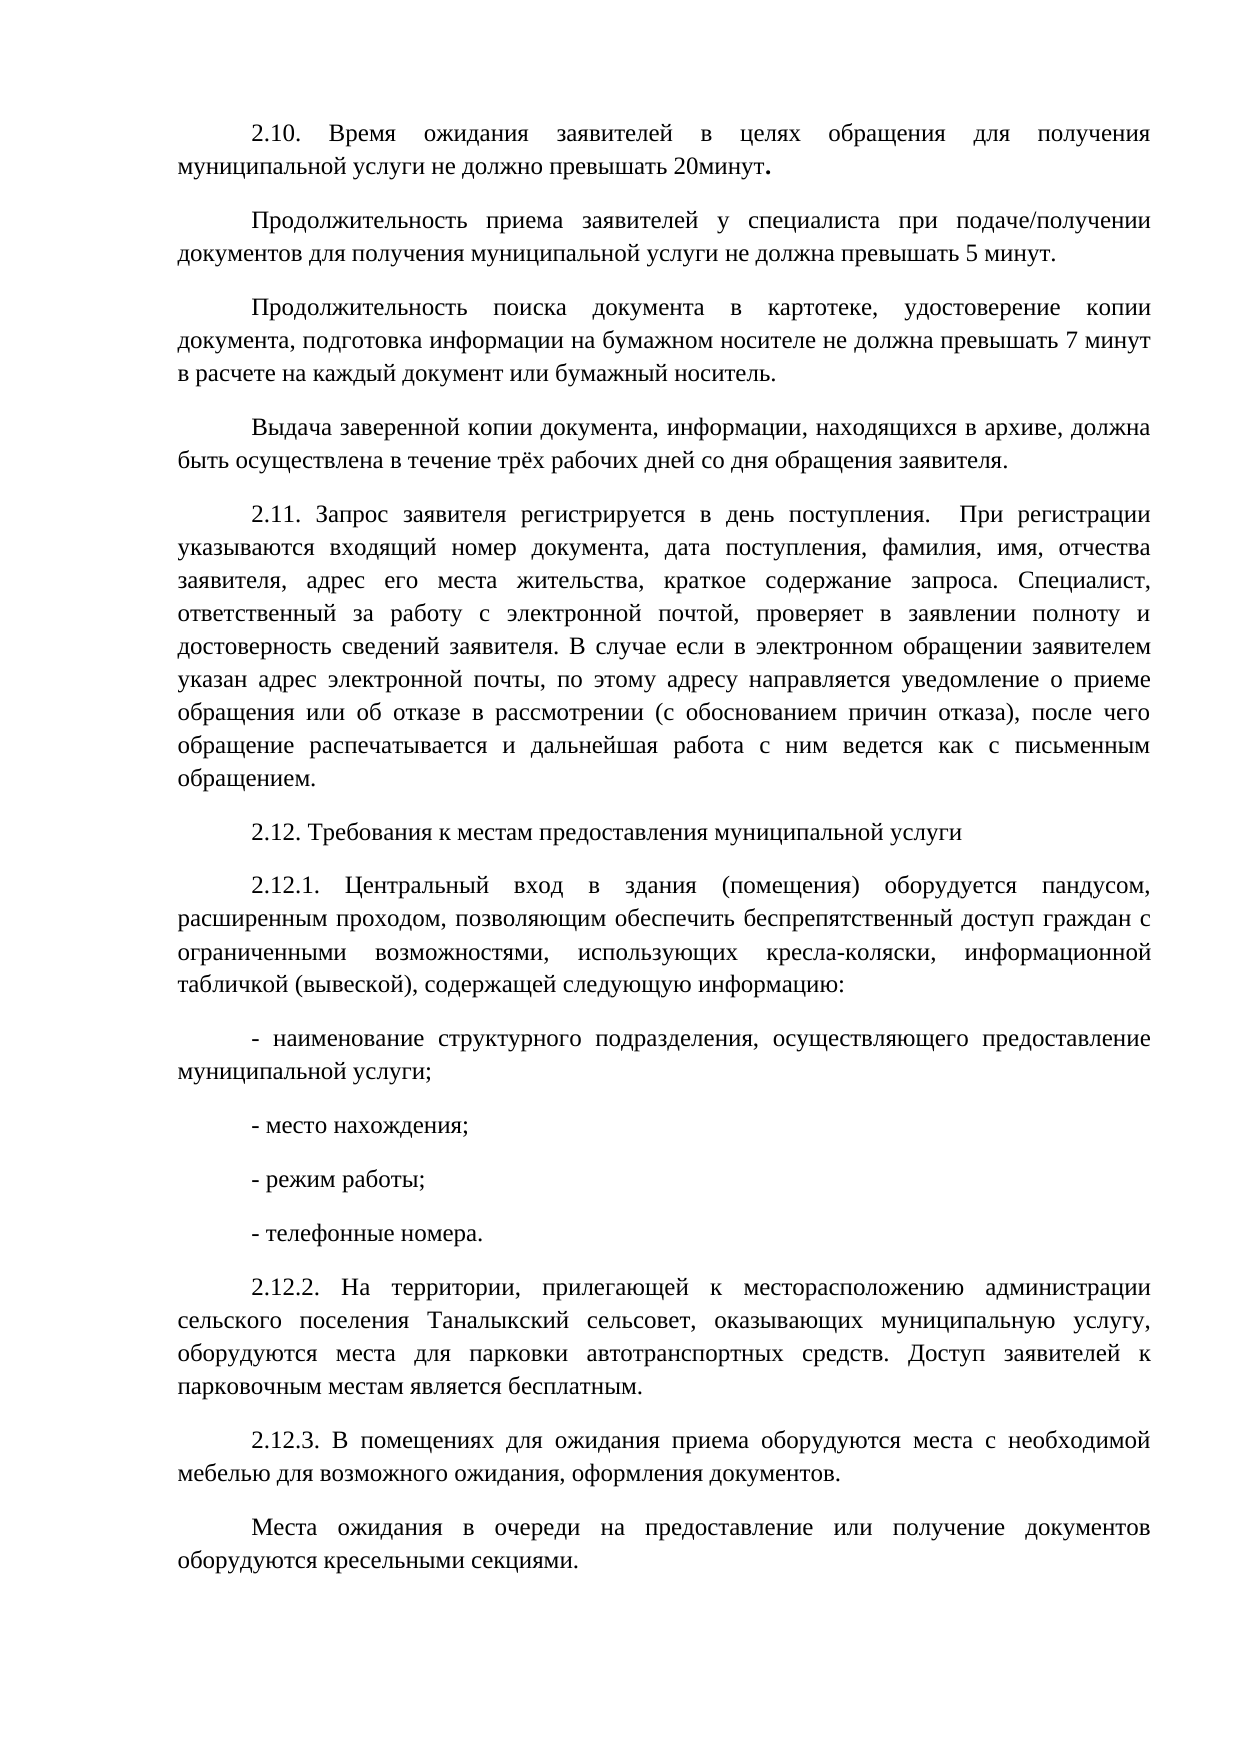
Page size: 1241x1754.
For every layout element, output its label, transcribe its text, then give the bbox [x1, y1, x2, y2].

text - наименование структурного подразделения, осуществляющего предоставление муниципальной услуги; [177, 1023, 1152, 1085]
text 2.11. Запрос заявителя регистрируется в день поступления. При регистрации указываются входящий номер документа, дата поступления, фамилия, имя, отчества заявителя, адрес его места жительства, краткое содержание запроса. Специалист, ответственный за работу с электронной почтой, проверяет в заявлении полноту и достоверность сведений заявителя. В случае если в электронном обращении заявителем указан адрес электронной почты, по этому адресу направляется уведомление о приеме обращения или об отказе в рассмотрении (с обоснованием причин отказа), после чего обращение распечатывается и дальнейшая работа с ним ведется как с письменным обращением. [177, 499, 1152, 792]
text - режим работы; [177, 1164, 1152, 1193]
text 2.12.3. В помещениях для ожидания приема оборудуются места с необходимой мебелью для возможного ожидания, оформления документов. [177, 1425, 1152, 1487]
text 2.12.1. Центральный вход в здания (помещения) оборудуется пандусом, расширенным проходом, позволяющим обеспечить беспрепятственный доступ граждан с ограниченными возможностями, использующих кресла-коляски, информационной табличкой (вывеской), содержащей следующую информацию: [177, 871, 1152, 998]
text - место нахождения; [177, 1110, 1152, 1139]
text Места ожидания в очереди на предоставление или получение документов оборудуются кресельными секциями. [177, 1512, 1152, 1573]
text Продолжительность поиска документа в картотеке, удостоверение копии документа, подготовка информации на бумажном носителе не должна превышать 7 минут в расчете на каждый документ или бумажный носитель. [177, 292, 1152, 387]
text 2.10. Время ожидания заявителей в целях обращения для получения муниципальной услуги не должно превышать 20минут. [177, 118, 1152, 180]
text 2.12.2. На территории, прилегающей к месторасположению администрации сельского поселения Таналыкский сельсовет, оказывающих муниципальную услугу, оборудуются места для парковки автотранспортных средств. Доступ заявителей к парковочным местам является бесплатным. [177, 1272, 1152, 1400]
text - телефонные номера. [177, 1218, 1152, 1247]
text 2.12. Требования к местам предоставления муниципальной услуги [177, 817, 1152, 845]
text Выдача заверенной копии документа, информации, находящихся в архиве, должна быть осуществлена в течение трёх рабочих дней со дня обращения заявителя. [177, 412, 1152, 473]
text Продолжительность приема заявителей у специалиста при подаче/получении документов для получения муниципальной услуги не должна превышать 5 минут. [177, 205, 1152, 267]
